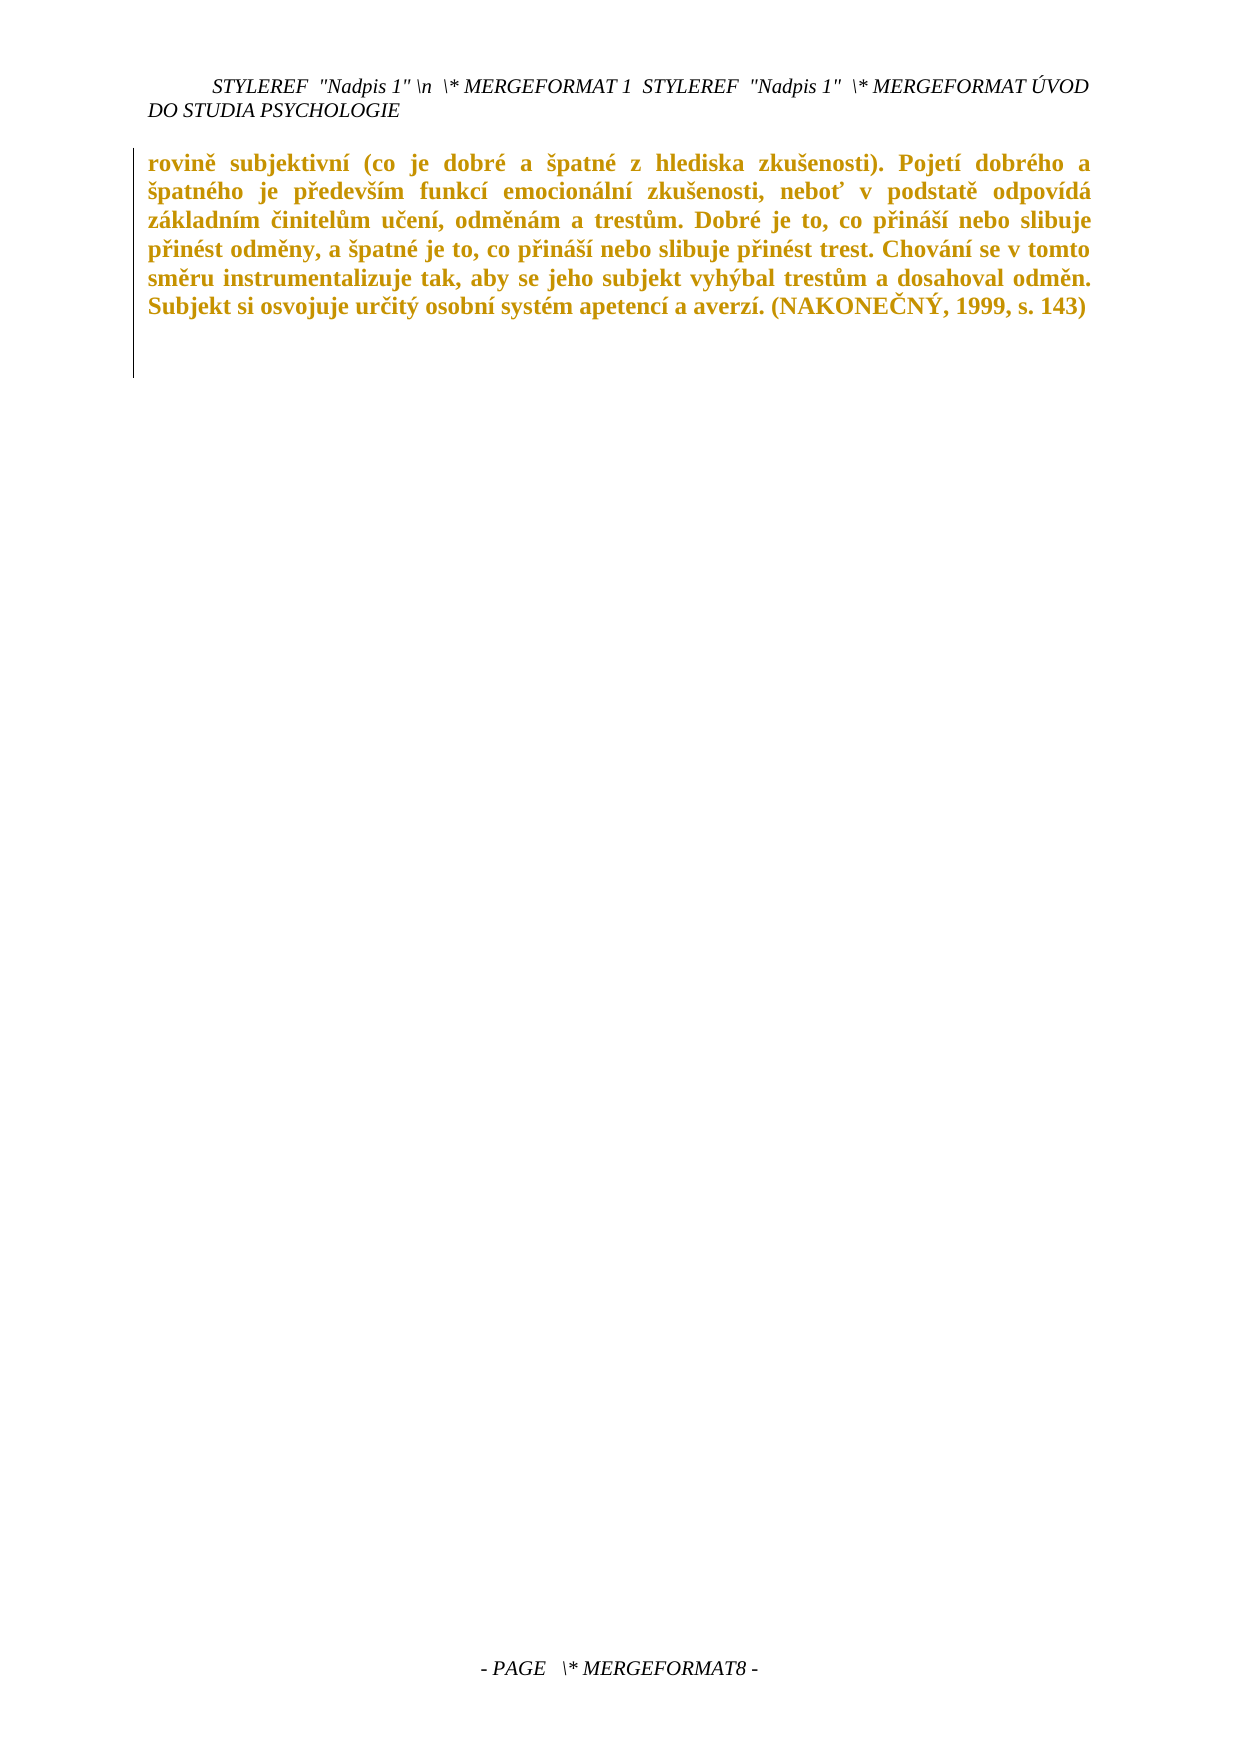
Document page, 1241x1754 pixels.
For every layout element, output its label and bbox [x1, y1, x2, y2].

text [148, 148, 1092, 320]
